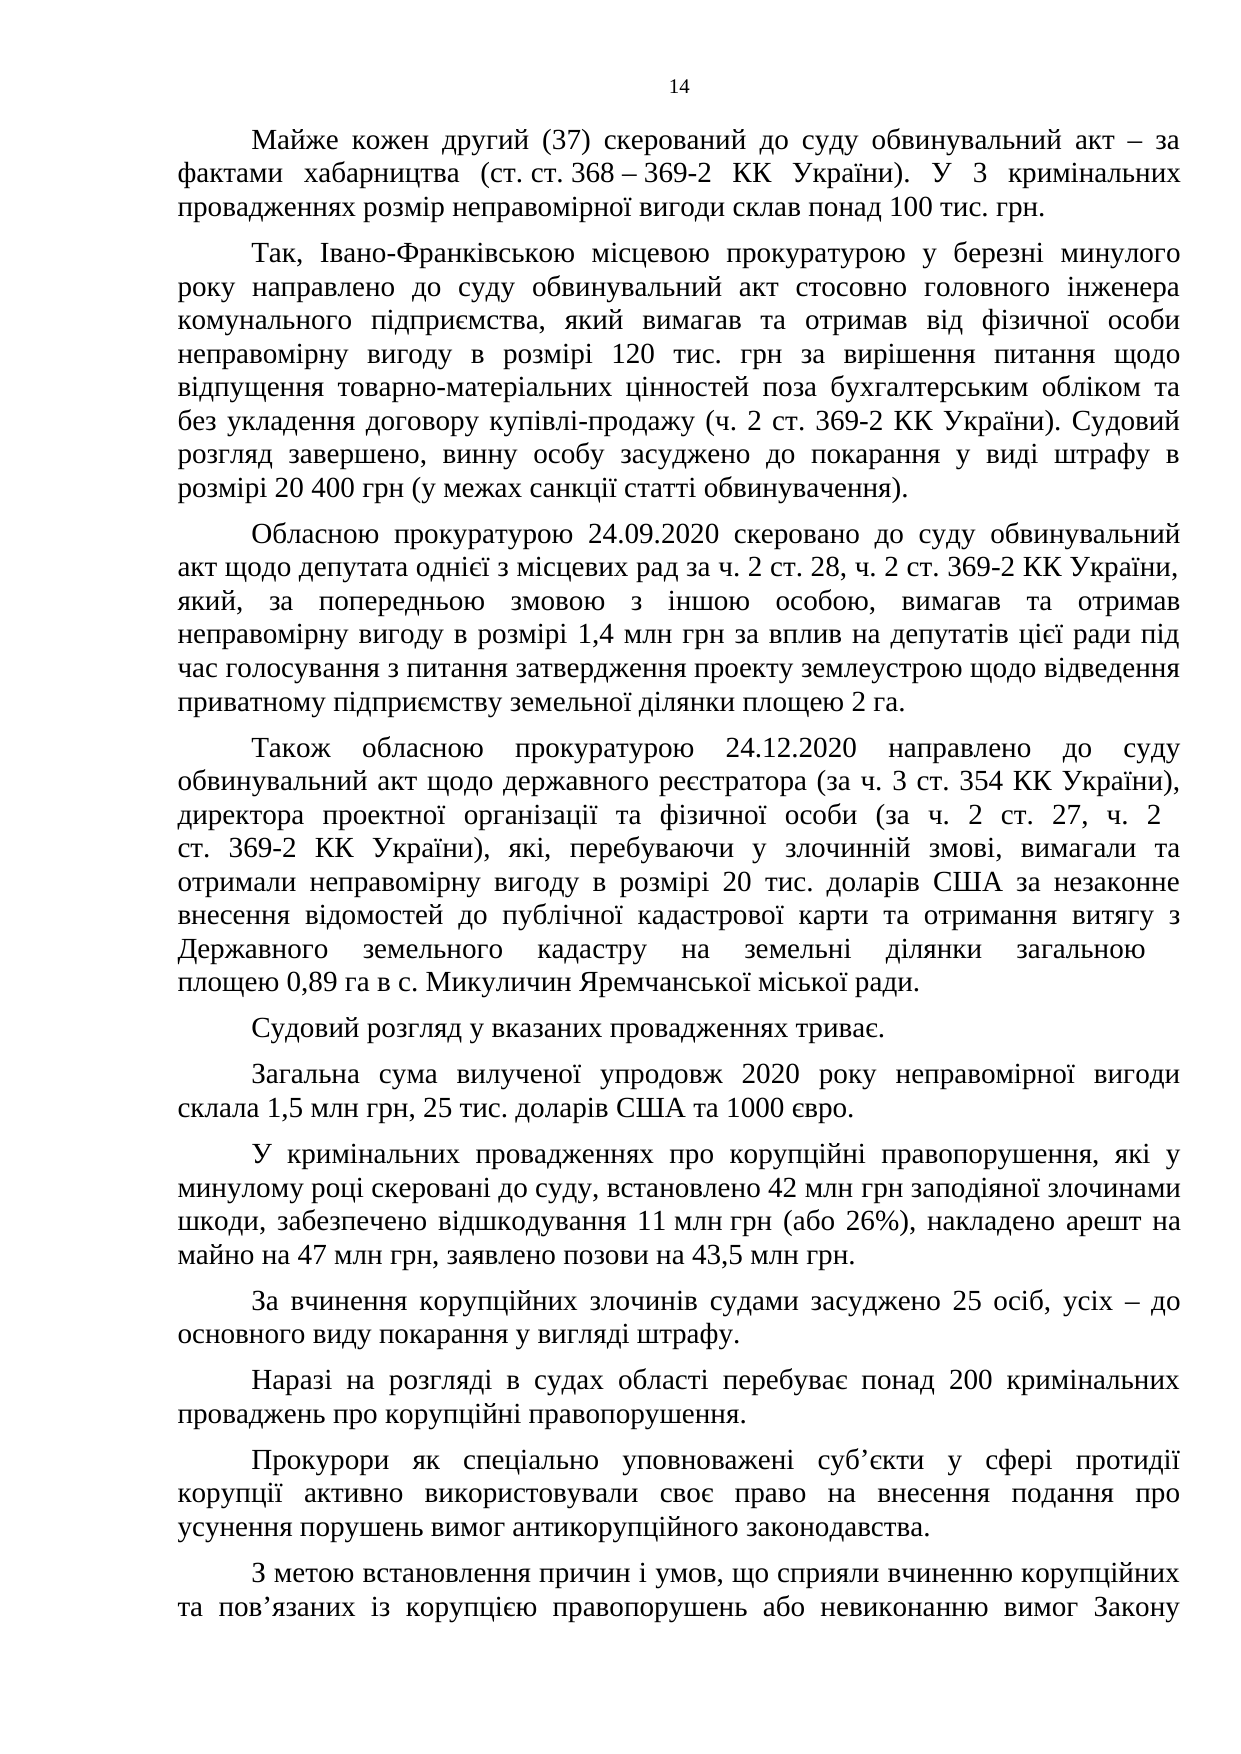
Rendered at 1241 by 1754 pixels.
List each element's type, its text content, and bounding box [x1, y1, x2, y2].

text Також обласною прокуратурою 24.12.2020 направлено до суду обвинувальний акт щодо державного реєстратора (за ч. 3 ст. 354 КК України), директора проектної організації та фізичної особи (за ч. 2 ст. 27, ч. 2 ст. 369-2 КК України), які, перебуваючи у злочинній змові, вимагали та отримали неправомірну вигоду в розмірі 20 тис. доларів США за незаконне внесення відомостей до публічної кадастрової карти та отримання витягу з Державного земельного кадастру на земельні ділянки загальною площею 0,89 га в с. Микуличин Яремчанської міської ради. [177, 730, 1181, 998]
text Обласною прокуратурою 24.09.2020 скеровано до суду обвинувальний акт щодо депутата однієї з місцевих рад за ч. 2 ст. 28, ч. 2 ст. 369-2 КК України, який, за попередньою змовою з іншою особою, вимагав та отримав неправомірну вигоду в розмірі 1,4 млн грн за вплив на депутатів цієї ради під час голосування з питання затвердження проекту землеустрою щодо відведення приватному підприємству земельної ділянки площею 2 га. [177, 516, 1181, 717]
text Загальна сума вилученої упродовж 2020 року неправомірної вигоди склала 1,5 млн грн, 25 тис. доларів США та 1000 євро. [177, 1057, 1181, 1124]
text Майже кожен другий (37) скерований до суду обвинувальний акт – за фактами хабарництва (ст. ст. 368 – 369-2 КК України). У 3 кримінальних провадженнях розмір неправомірної вигоди склав понад 100 тис. грн. [177, 122, 1181, 223]
text Прокурори як спеціально уповноважені суб’єкти у сфері протидії корупції активно використовували своє право на внесення подання про усунення порушень вимог антикорупційного законодавства. [177, 1442, 1181, 1543]
text Наразі на розгляді в судах області перебуває понад 200 кримінальних проваджень про корупційні правопорушення. [177, 1362, 1181, 1429]
text У кримінальних провадженнях про корупційні правопорушення, які у минулому році скеровані до суду, встановлено 42 млн грн заподіяної злочинами шкоди, забезпечено відшкодування 11 млн грн (або 26%), накладено арешт на майно на 47 млн грн, заявлено позови на 43,5 млн грн. [177, 1136, 1181, 1270]
text За вчинення корупційних злочинів судами засуджено 25 осіб, усіх – до основного виду покарання у вигляді штрафу. [177, 1283, 1181, 1350]
text Судовий розгляд у вказаних провадженнях триває. [177, 1011, 1181, 1044]
text Так, Івано-Франківською місцевою прокуратурою у березні минулого року направлено до суду обвинувальний акт стосовно головного інженера комунального підприємства, який вимагав та отримав від фізичної особи неправомірну вигоду в розмірі 120 тис. грн за вирішення питання щодо відпущення товарно-матеріальних цінностей поза бухгалтерським обліком та без укладення договору купівлі-продажу (ч. 2 ст. 369-2 КК України). Судовий розгляд завершено, винну особу засуджено до покарання у виді штрафу в розмірі 20 400 грн (у межах санкції статті обвинувачення). [177, 235, 1181, 503]
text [177, 1555, 1181, 1622]
